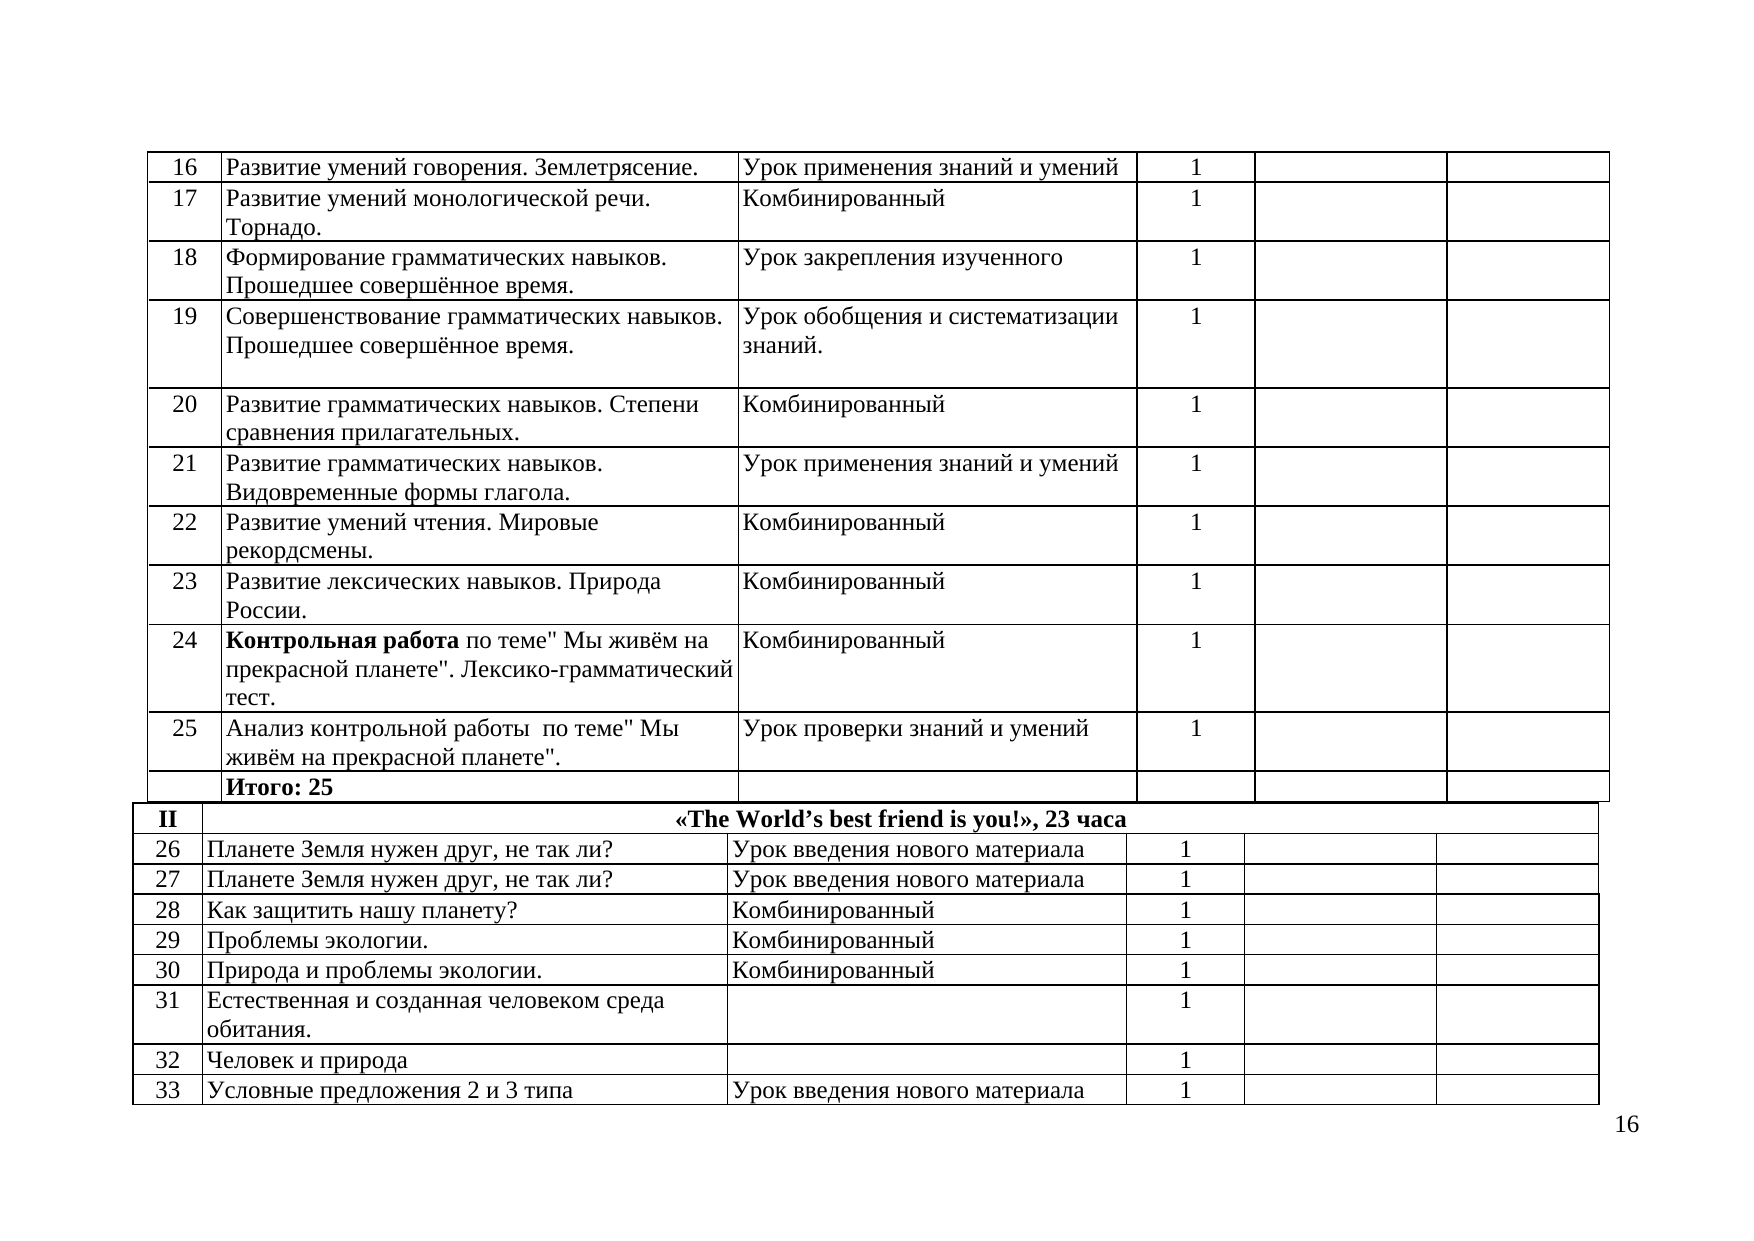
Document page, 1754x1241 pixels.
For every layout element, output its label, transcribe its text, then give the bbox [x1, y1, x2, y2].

table_cell [1448, 242, 1609, 299]
table_cell [1256, 448, 1446, 505]
table_cell Развитие грамматических навыков. Степени сравнения прилагательных. [222, 389, 738, 446]
table_cell [1432, 1075, 1436, 1104]
table_cell 1 [1127, 834, 1244, 863]
table_cell [1437, 1075, 1441, 1104]
table_cell [1448, 507, 1609, 564]
table_cell 1 [1138, 625, 1254, 711]
table_cell Планете Земля нужен друг, не так ли? [203, 834, 727, 863]
table_cell Как защитить нашу планету? [203, 895, 727, 923]
table_cell Развитие умений монологической речи. Торнадо. [222, 183, 738, 240]
table_cell [1448, 713, 1609, 770]
table_cell [1605, 772, 1609, 801]
table_cell Комбинированный [739, 183, 1136, 240]
table_cell Планете Земля нужен друг, не так ли? [203, 865, 727, 893]
table_cell 1 [1127, 865, 1244, 893]
table_cell [1437, 1045, 1441, 1073]
table_cell [1245, 1045, 1249, 1073]
table_cell [217, 772, 221, 801]
table_cell [1605, 153, 1609, 181]
table_cell 1 [1138, 301, 1254, 387]
table_cell 1 [1138, 242, 1254, 299]
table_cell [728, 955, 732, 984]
table_cell 1 [1127, 955, 1244, 984]
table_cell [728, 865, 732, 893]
table_cell 24 [148, 625, 221, 711]
table_cell [1256, 625, 1446, 711]
table_cell [1437, 834, 1441, 863]
table_cell [1437, 925, 1441, 954]
table_cell Урок закрепления изученного [739, 242, 1136, 299]
table_cell Совершенствование грамматических навыков. Прошедшее совершённое время. [222, 301, 738, 387]
table_cell [1138, 772, 1254, 801]
table_cell Итого: 25 [222, 772, 738, 801]
table_cell 1 [1127, 986, 1244, 1043]
table_cell 20 [148, 388, 221, 446]
table_cell 22 [148, 506, 221, 564]
table_cell [1448, 183, 1609, 240]
table_cell [1245, 834, 1249, 863]
table_cell [1432, 1045, 1436, 1073]
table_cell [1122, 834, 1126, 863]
table_cell [1432, 865, 1436, 893]
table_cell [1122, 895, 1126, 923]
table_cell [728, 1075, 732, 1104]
table_cell Урок обобщения и систематизации знаний. [739, 301, 1136, 387]
table_cell [1245, 925, 1249, 954]
table_cell Развитие лексических навыков. Природа России. [222, 566, 738, 623]
table_cell 1 [1138, 153, 1254, 181]
table_cell 19 [148, 300, 221, 387]
table_cell Природа и проблемы экологии. [203, 955, 727, 984]
table_cell [1256, 566, 1446, 623]
table_cell [1256, 507, 1446, 564]
table_cell 18 [148, 241, 221, 299]
table_cell [728, 986, 1126, 1043]
table_cell [1437, 895, 1441, 923]
table_cell [1245, 986, 1436, 1043]
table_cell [203, 1075, 727, 1104]
table_cell [728, 1045, 732, 1073]
table_cell 1 [1138, 448, 1254, 505]
table_cell Комбинированный [739, 389, 1136, 446]
table_cell [1256, 242, 1446, 299]
table_cell [1245, 955, 1249, 984]
table_cell Естественная и созданная человеком среда обитания. [203, 986, 727, 1043]
table_cell Анализ контрольной работы по теме" Мы живём на прекрасной планете". [222, 713, 738, 770]
table_cell 1 [1138, 389, 1254, 446]
table_cell Развитие умений чтения. Мировые рекордсмены. [222, 507, 738, 564]
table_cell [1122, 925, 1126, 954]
table_header «The World’s best friend is you!», 23 часа [203, 804, 1598, 832]
table_cell [1437, 986, 1598, 1043]
table_cell Контрольная работа по теме" Мы живём на прекрасной планете". Лексико-грамматический тест. [222, 625, 738, 711]
table_cell Формирование грамматических навыков. Прошедшее совершённое время. [222, 242, 738, 299]
table_cell [1245, 1075, 1249, 1104]
table_cell [1122, 1045, 1126, 1073]
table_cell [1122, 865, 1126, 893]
table_cell 25 [148, 712, 221, 770]
table_cell 1 [1127, 925, 1244, 954]
table_cell [1245, 895, 1249, 923]
table_cell Развитие грамматических навыков. Видовременные формы глагола. [222, 448, 738, 505]
table_cell [1448, 448, 1609, 505]
table_cell Урок проверки знаний и умений [739, 713, 1136, 770]
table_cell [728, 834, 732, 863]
table_cell Развитие умений говорения. Землетрясение. [222, 153, 738, 181]
table_cell Комбинированный [739, 507, 1136, 564]
table_cell Комбинированный [739, 566, 1136, 623]
table_cell [1245, 865, 1249, 893]
table_cell 23 [148, 565, 221, 623]
table_cell [1432, 955, 1436, 984]
table_cell [1448, 566, 1609, 623]
table_cell Проблемы экологии. [203, 925, 727, 954]
table_cell [1256, 713, 1446, 770]
table_cell [1256, 301, 1446, 387]
table_cell [1432, 925, 1436, 954]
table_cell [148, 771, 152, 801]
table_cell [1448, 625, 1609, 711]
table_cell 1 [1127, 1045, 1244, 1073]
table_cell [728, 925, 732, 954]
table_cell [1256, 389, 1446, 446]
table_cell Комбинированный [739, 625, 1136, 711]
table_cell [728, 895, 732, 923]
table_cell [739, 772, 1136, 801]
table_cell 1 [1138, 713, 1254, 770]
table_cell 1 [1127, 895, 1244, 923]
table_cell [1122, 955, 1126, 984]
table_cell Человек и природа [203, 1045, 727, 1073]
table_cell [1437, 865, 1441, 893]
table_cell [1432, 834, 1436, 863]
table_cell [1256, 183, 1446, 240]
table_cell 1 [1138, 507, 1254, 564]
table_cell 31 [134, 986, 202, 1043]
table_cell 1 [1127, 1075, 1244, 1104]
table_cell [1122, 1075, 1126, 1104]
table_cell [1432, 895, 1436, 923]
table_cell 21 [148, 447, 221, 505]
table_cell Урок применения знаний и умений [739, 448, 1136, 505]
table_cell [1448, 389, 1609, 446]
table_cell 17 [148, 182, 221, 240]
table_cell 1 [1138, 566, 1254, 623]
table_cell [1437, 955, 1441, 984]
table_cell [1448, 301, 1609, 387]
table_cell 1 [1138, 183, 1254, 240]
